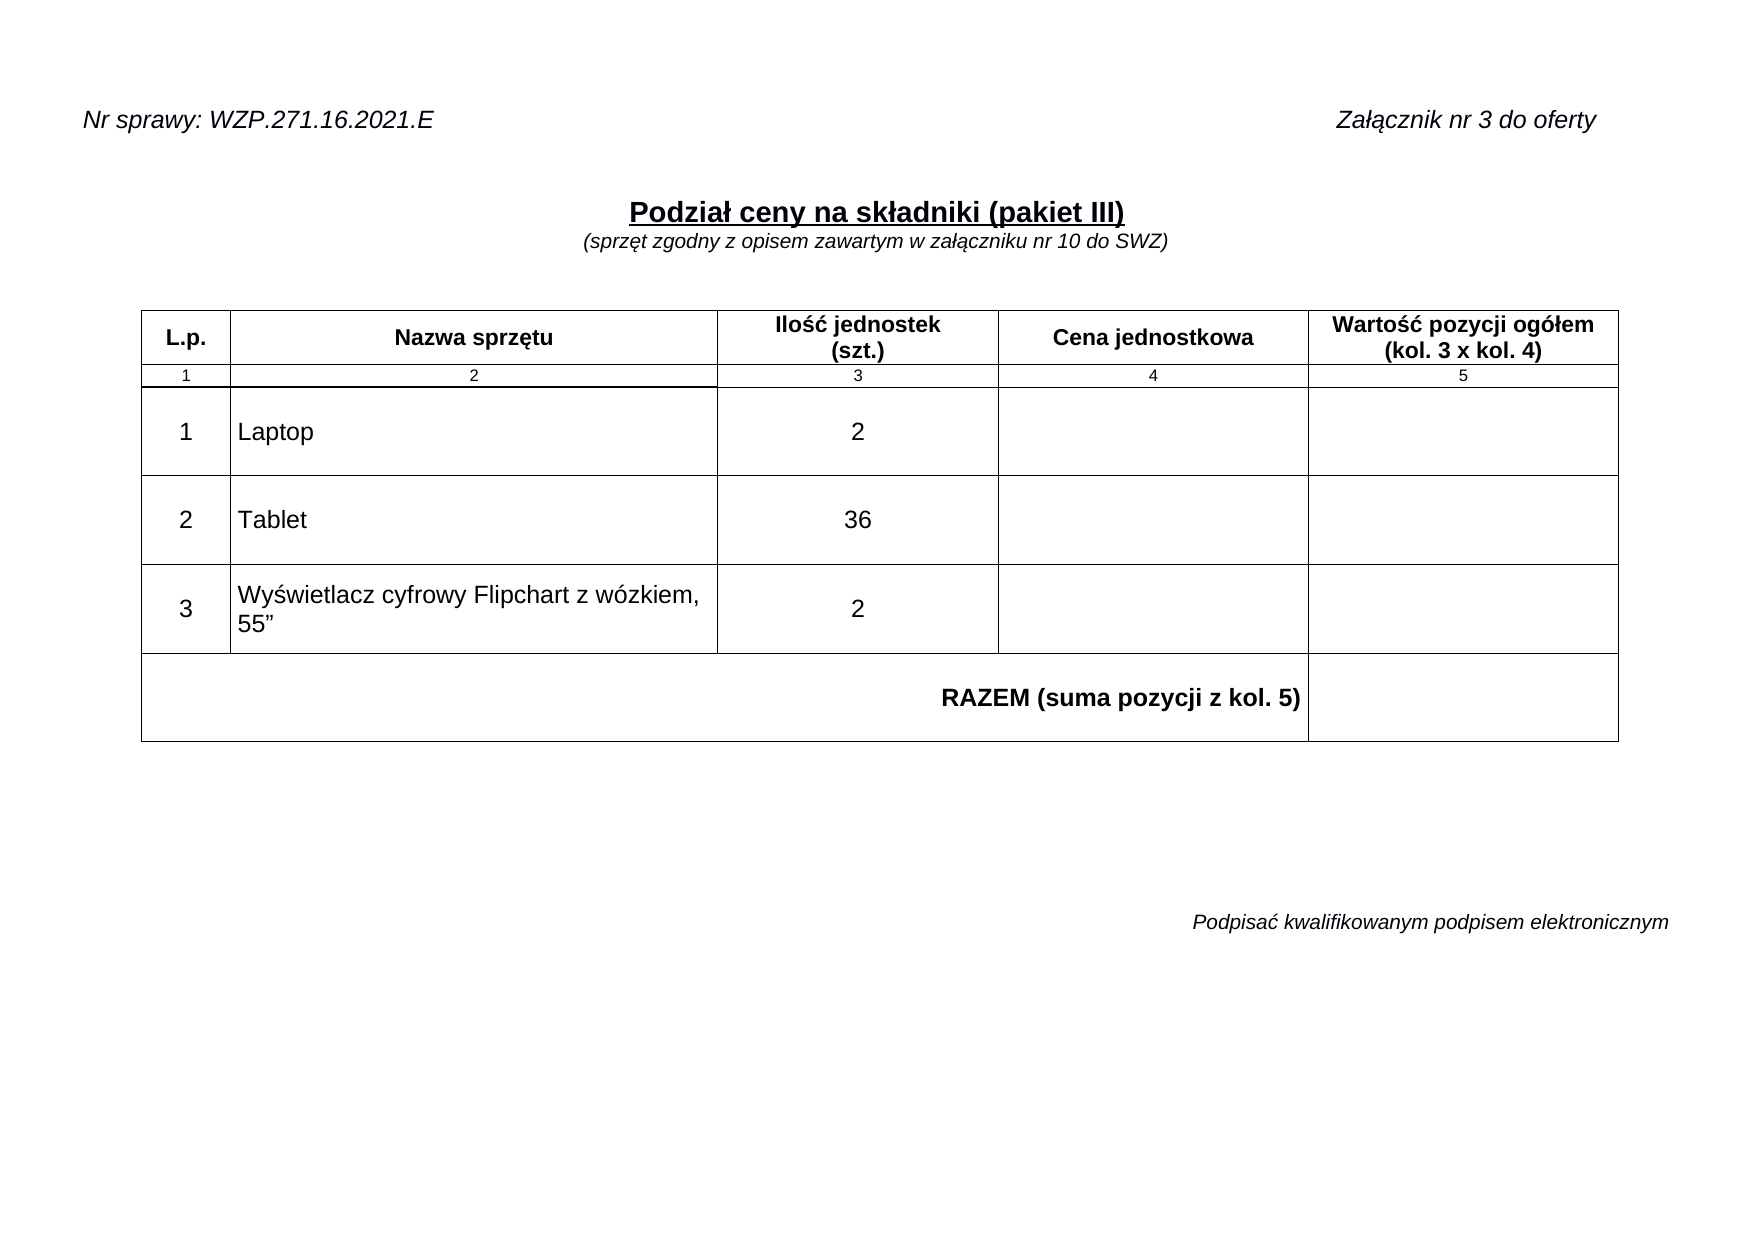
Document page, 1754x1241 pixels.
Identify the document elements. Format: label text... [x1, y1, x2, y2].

table_cell [1309, 654, 1618, 741]
table_cell 1 [142, 388, 230, 475]
table_header L.p. [142, 311, 230, 363]
table_cell [999, 565, 1308, 652]
table_cell 2 [718, 388, 998, 475]
table_cell 5 [1309, 365, 1618, 386]
table_cell [1309, 565, 1618, 652]
table_cell [999, 388, 1308, 475]
list Podpisać kwalifikowanym podpisem elektronicznym [821, 910, 1671, 934]
table_cell 36 [718, 476, 998, 564]
table_header Ilość jednostek (szt.) [718, 311, 998, 363]
table_cell 2 [142, 476, 230, 564]
table_header Nazwa sprzętu [231, 311, 717, 363]
list (sprzęt zgodny z opisem zawartym w załączniku nr 10 do SWZ) [83, 229, 1671, 253]
text Nr sprawy: WZP.271.16.2021.E Załącznik nr 3 do oferty [83, 106, 1671, 134]
table_cell 4 [999, 365, 1308, 386]
table_cell 2 [718, 565, 998, 652]
table_cell RAZEM (suma pozycji z kol. 5) [142, 654, 1308, 741]
table_cell 1 [142, 365, 230, 386]
table_cell [999, 476, 1308, 564]
table_cell [1309, 476, 1618, 564]
table_cell 3 [718, 365, 998, 386]
table_cell [1309, 388, 1618, 475]
table_header Cena jednostkowa [999, 311, 1308, 363]
table_cell Laptop [231, 388, 717, 475]
table_cell Wyświetlacz cyfrowy Flipchart z wózkiem, 55” [231, 565, 717, 652]
table_cell Tablet [231, 476, 717, 564]
table_cell 2 [231, 365, 717, 386]
table_cell 3 [142, 565, 230, 652]
table_header Wartość pozycji ogółem (kol. 3 x kol. 4) [1309, 311, 1618, 363]
list Podział ceny na składniki (pakiet III) [83, 195, 1671, 229]
